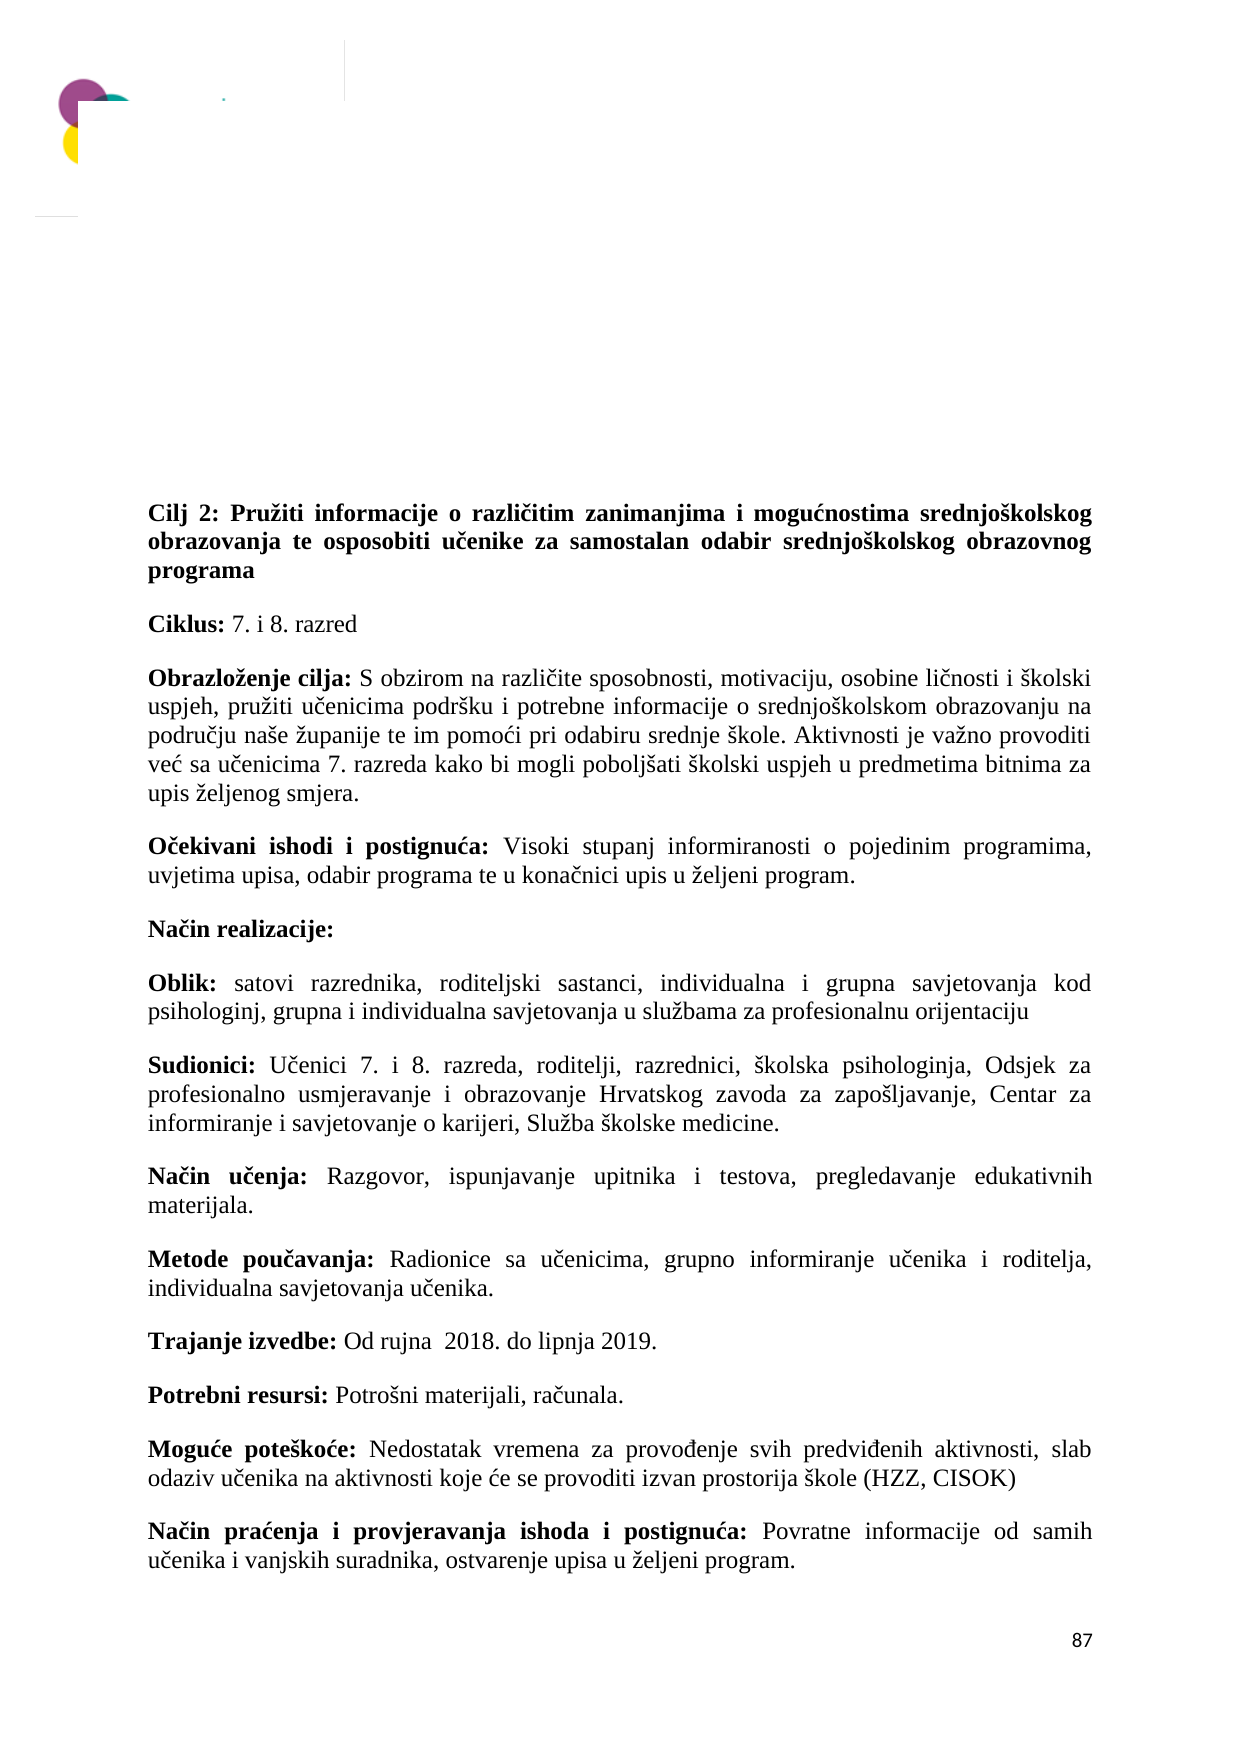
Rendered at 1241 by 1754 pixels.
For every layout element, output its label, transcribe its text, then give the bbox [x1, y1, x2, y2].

text Potrebni resursi: Potrošni materijali, računala. [148, 1380, 1093, 1409]
text Očekivani ishodi i postignuća: Visoki stupanj informiranosti o pojedinim programima, uvjetima upisa, odabir programa te u konačnici upis u željeni program. [148, 831, 1093, 889]
text Metode poučavanja: Radionice sa učenicima, grupno informiranje učenika i roditelja, individualna savjetovanja učenika. [148, 1244, 1093, 1301]
text Način realizacije: [148, 914, 1093, 943]
text Moguće poteškoće: Nedostatak vremena za provođenje svih predviđenih aktivnosti, slab odaziv učenika na aktivnosti koje će se provoditi izvan prostorija škole (HZZ, CISOK) [148, 1434, 1093, 1491]
text Sudionici: Učenici 7. i 8. razreda, roditelji, razrednici, školska psihologinja, Odsjek za profesionalno usmjeravanje i obrazovanje Hrvatskog zavoda za zapošljavanje, Centar za informiranje i savjetovanje o karijeri, Služba školske medicine. [148, 1050, 1093, 1136]
text Trajanje izvedbe: Od rujna 2018. do lipnja 2019. [148, 1326, 1093, 1355]
text Način učenja: Razgovor, ispunjavanje upitnika i testova, pregledavanje edukativnih materijala. [148, 1161, 1093, 1219]
text Obrazloženje cilja: S obzirom na različite sposobnosti, motivaciju, osobine ličnosti i školski uspjeh, pružiti učenicima podršku i potrebne informacije o srednjoškolskom obrazovanju na području naše županije te im pomoći pri odabiru srednje škole. Aktivnosti je važno provoditi već sa učenicima 7. razreda kako bi mogli poboljšati školski uspjeh u predmetima bitnima za upis željenog smjera. [148, 663, 1093, 806]
text Način praćenja i provjeravanja ishoda i postignuća: Povratne informacije od samih učenika i vanjskih suradnika, ostvarenje upisa u željeni program. [148, 1516, 1093, 1574]
picture [35, 40, 347, 218]
text Cilj 2: Pružiti informacije o različitim zanimanjima i mogućnostima srednjoškolskog obrazovanja te osposobiti učenike za samostalan odabir srednjoškolskog obrazovnog programa [148, 498, 1093, 584]
text Ciklus: 7. i 8. razred [148, 609, 1093, 638]
text Oblik: satovi razrednika, roditeljski sastanci, individualna i grupna savjetovanja kod psihologinj, grupna i individualna savjetovanja u službama za profesionalnu orijentaciju [148, 968, 1093, 1025]
